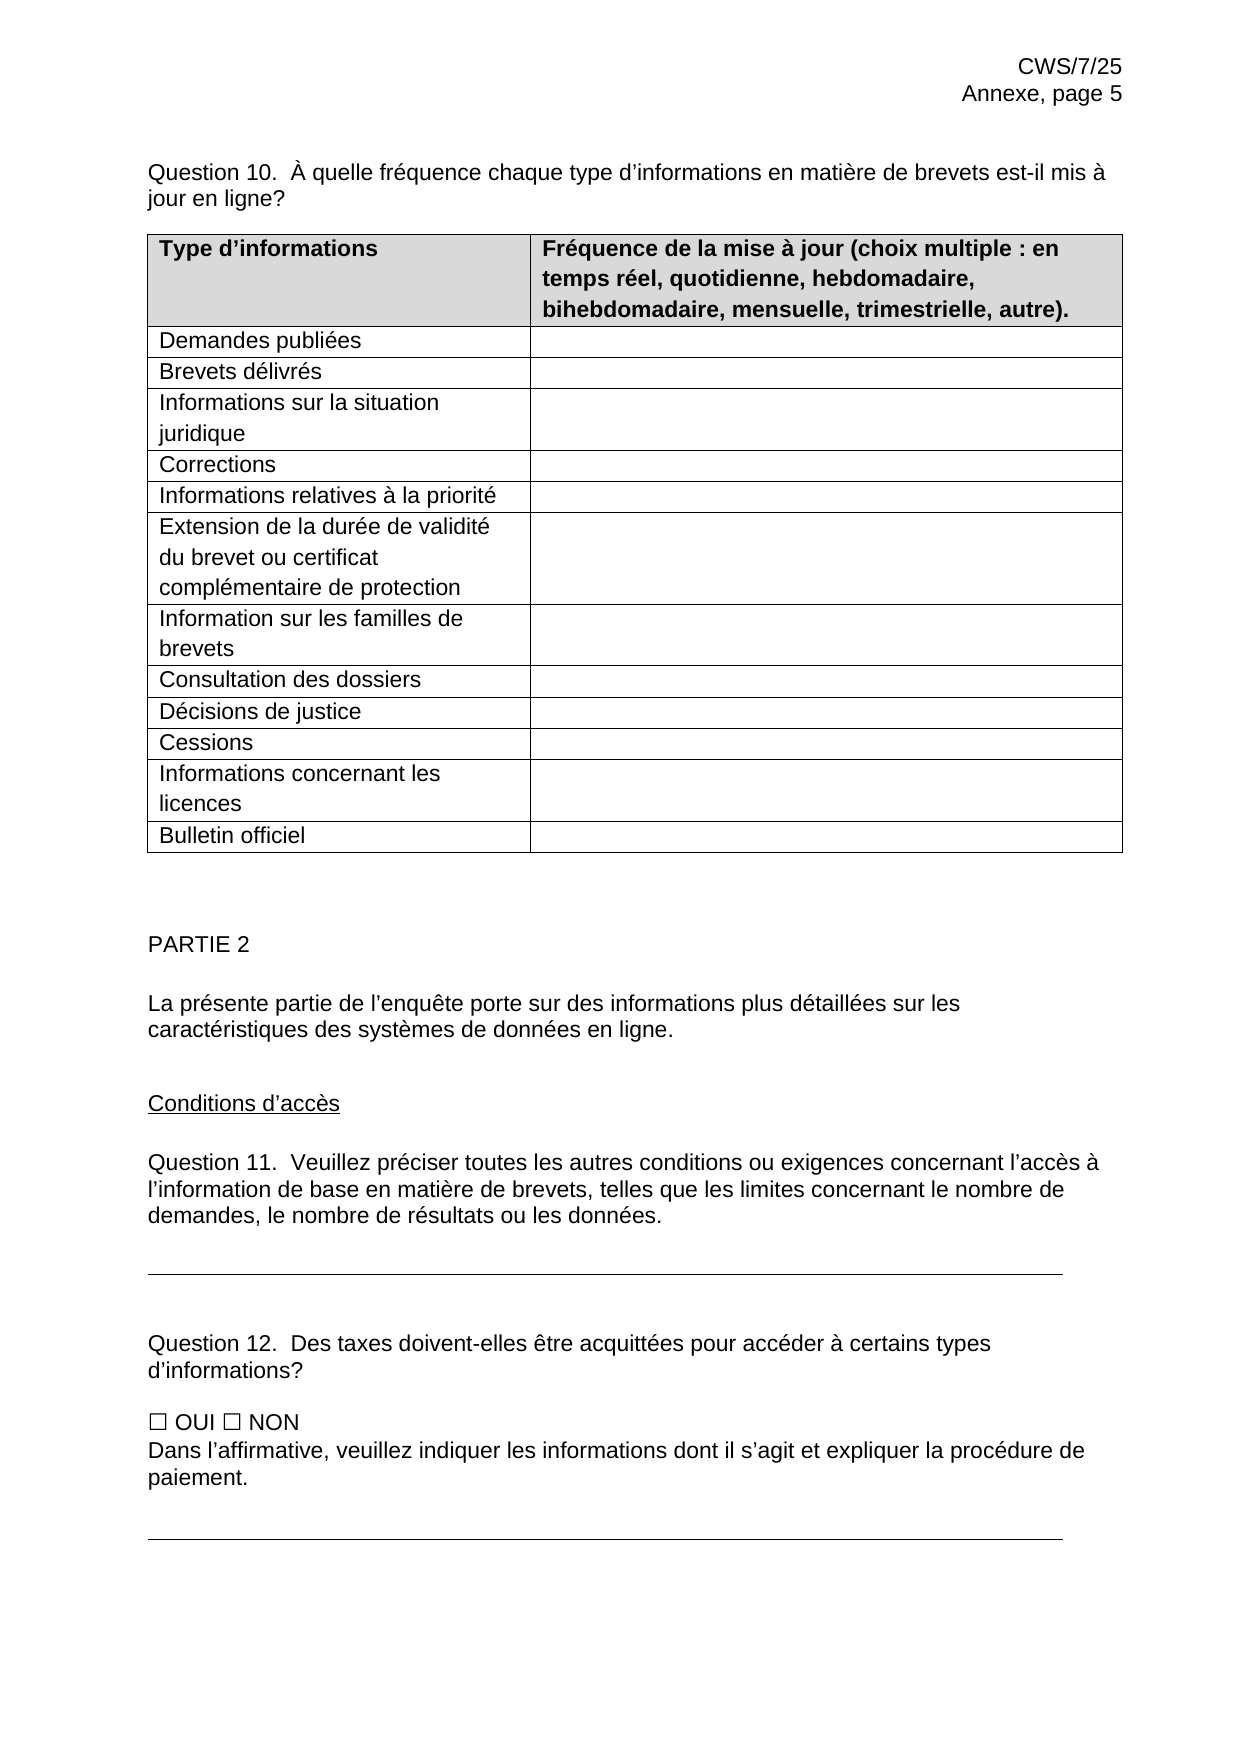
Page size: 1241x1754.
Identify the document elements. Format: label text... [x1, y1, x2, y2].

table_cell [531, 760, 1122, 821]
table_header Fréquence de la mise à jour (choix multiple : en temps réel, quotidienne, hebdomadaire, bihebdomadaire, mensuelle, trimestrielle, autre). [531, 235, 1122, 326]
table_cell Bulletin officiel [148, 822, 530, 852]
table_cell Extension de la durée de validité du brevet ou certificat complémentaire de protection [148, 513, 530, 604]
subtitle Conditions d’accès [148, 1090, 1122, 1117]
table_cell [531, 482, 1122, 512]
list Question 10. À quelle fréquence chaque type d’informations en matière de brevets est-il mis à jour en ligne? [148, 158, 1122, 211]
table_cell [531, 666, 1122, 697]
table_cell [531, 327, 1122, 357]
subtitle Partie 2 [148, 931, 1122, 957]
table_cell Cessions [148, 729, 530, 759]
table_cell Brevets délivrés [148, 358, 530, 388]
table_cell Consultation des dossiers [148, 666, 530, 697]
text Dans l’affirmative, veuillez indiquer les informations dont il s’agit et expliquer la procédure de paiement. [148, 1437, 1122, 1490]
table_cell Corrections [148, 451, 530, 481]
list Question 11. Veuillez préciser toutes les autres conditions ou exigences concernant l’accès à l’information de base en matière de brevets, telles que les limites concernant le nombre de demandes, le nombre de résultats ou les données. [148, 1149, 1122, 1228]
table_cell [531, 358, 1122, 388]
table_cell Informations relatives à la priorité [148, 482, 530, 512]
table_cell [531, 729, 1122, 759]
table_cell Information sur les familles de brevets [148, 605, 530, 665]
table_cell [531, 605, 1122, 665]
table_cell [531, 513, 1122, 604]
list La présente partie de l’enquête porte sur des informations plus détaillées sur les caractéristiques des systèmes de données en ligne. [148, 989, 1122, 1042]
table_cell [531, 822, 1122, 852]
table_cell [531, 698, 1122, 728]
table_cell Informations sur la situation juridique [148, 389, 530, 450]
list Question 12. Des taxes doivent-elles être acquittées pour accéder à certains types d’informations? [148, 1330, 1122, 1383]
table_cell [531, 451, 1122, 481]
table_cell Informations concernant les licences [148, 760, 530, 821]
table_cell Décisions de justice [148, 698, 530, 728]
text OUI NON [148, 1406, 1122, 1437]
table_cell [531, 389, 1122, 450]
table_header Type d’informations [148, 235, 530, 326]
table_cell Demandes publiées [148, 327, 530, 357]
